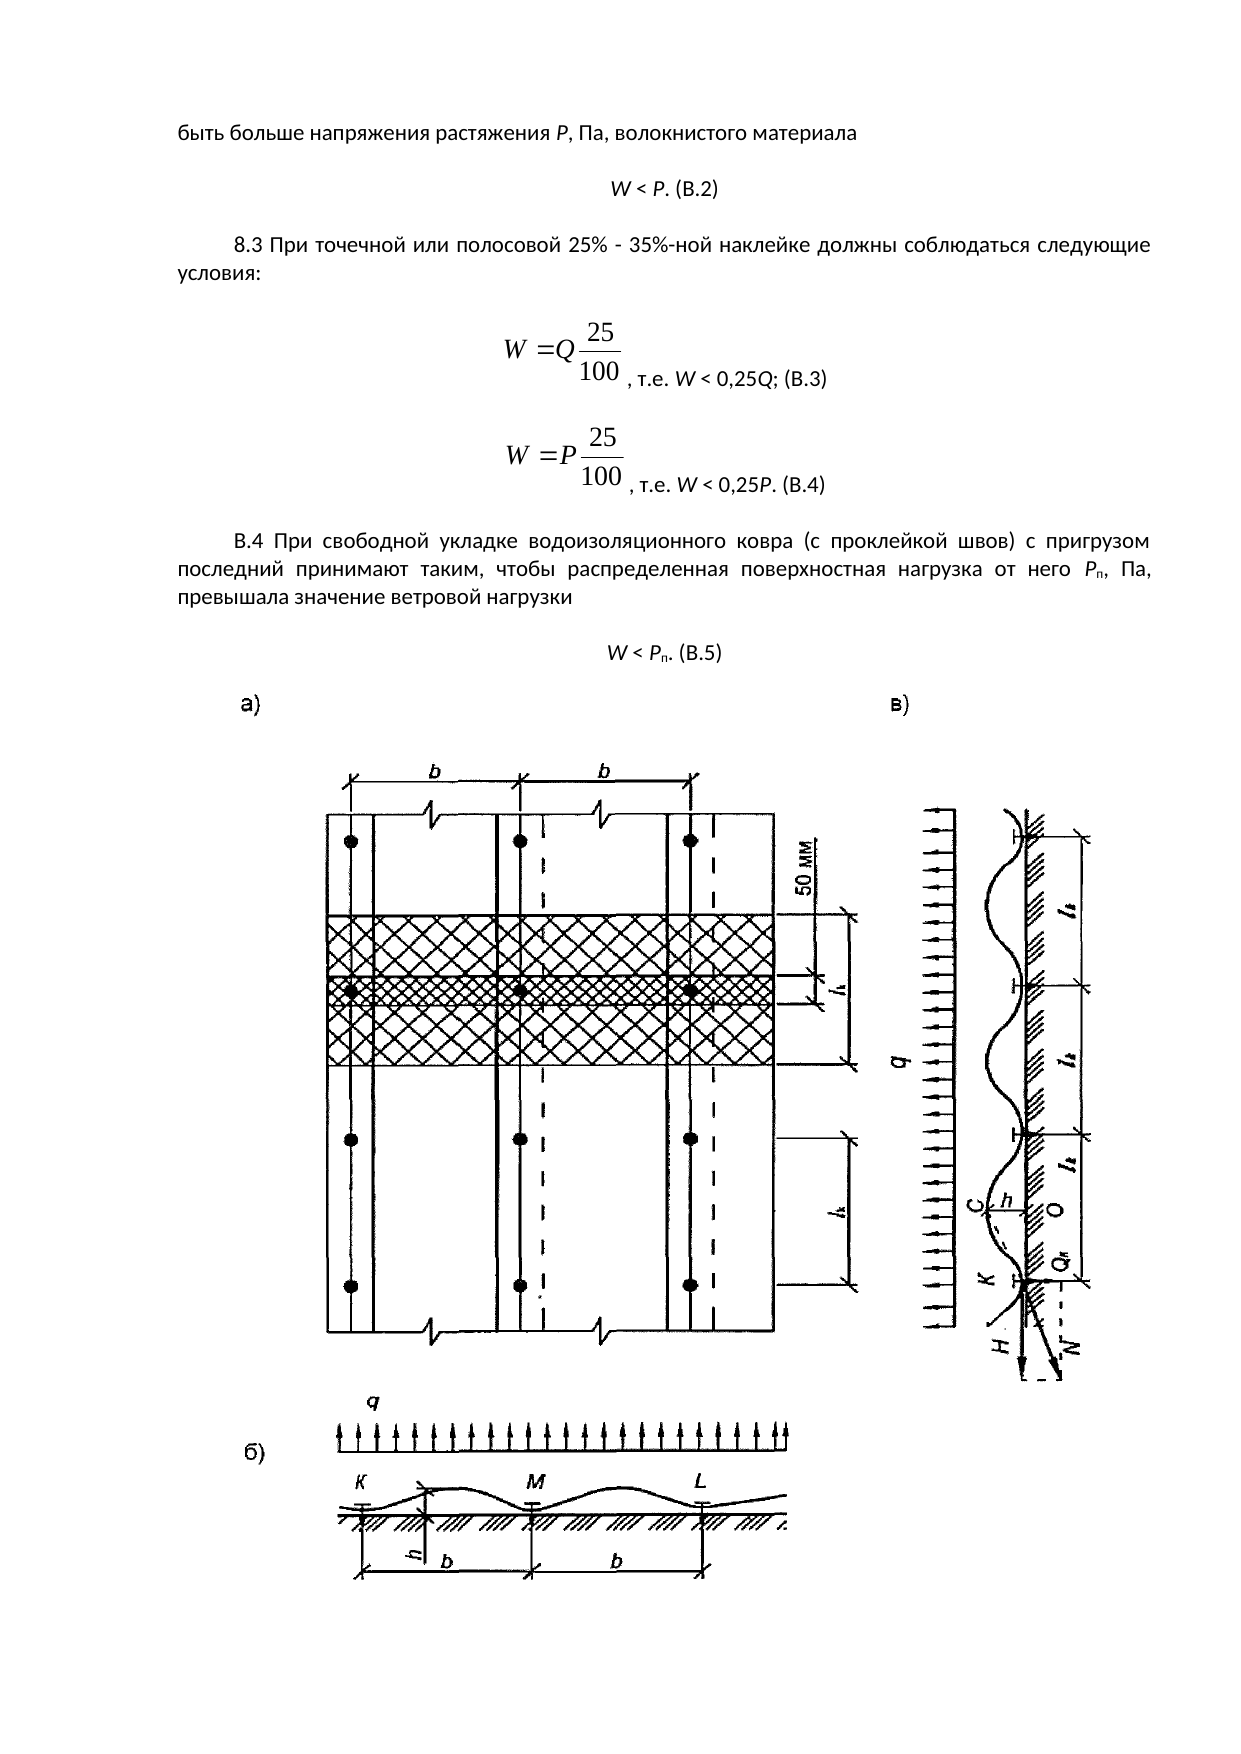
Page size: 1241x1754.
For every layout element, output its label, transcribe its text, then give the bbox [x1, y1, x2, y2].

text W < P. (В.2) [177, 174, 1152, 202]
text 8.3 При точечной или полосовой 25% - 35%-ной наклейке должны соблюдаться следующие условия: [177, 230, 1152, 286]
text В.4 При свободной укладке водоизоляционного ковра (с проклейкой швов) с пригрузом последний принимают таким, чтобы распределенная поверхностная нагрузка от него Pп, Па, превышала значение ветровой нагрузки [177, 526, 1152, 610]
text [177, 118, 1152, 146]
picture [235, 693, 1094, 1581]
text , т.е. W < 0,25P. (В.4) [177, 420, 1152, 498]
text , т.е. W < 0,25Q; (В.3) [177, 314, 1152, 392]
text W < Pп. (В.5) [177, 638, 1152, 666]
